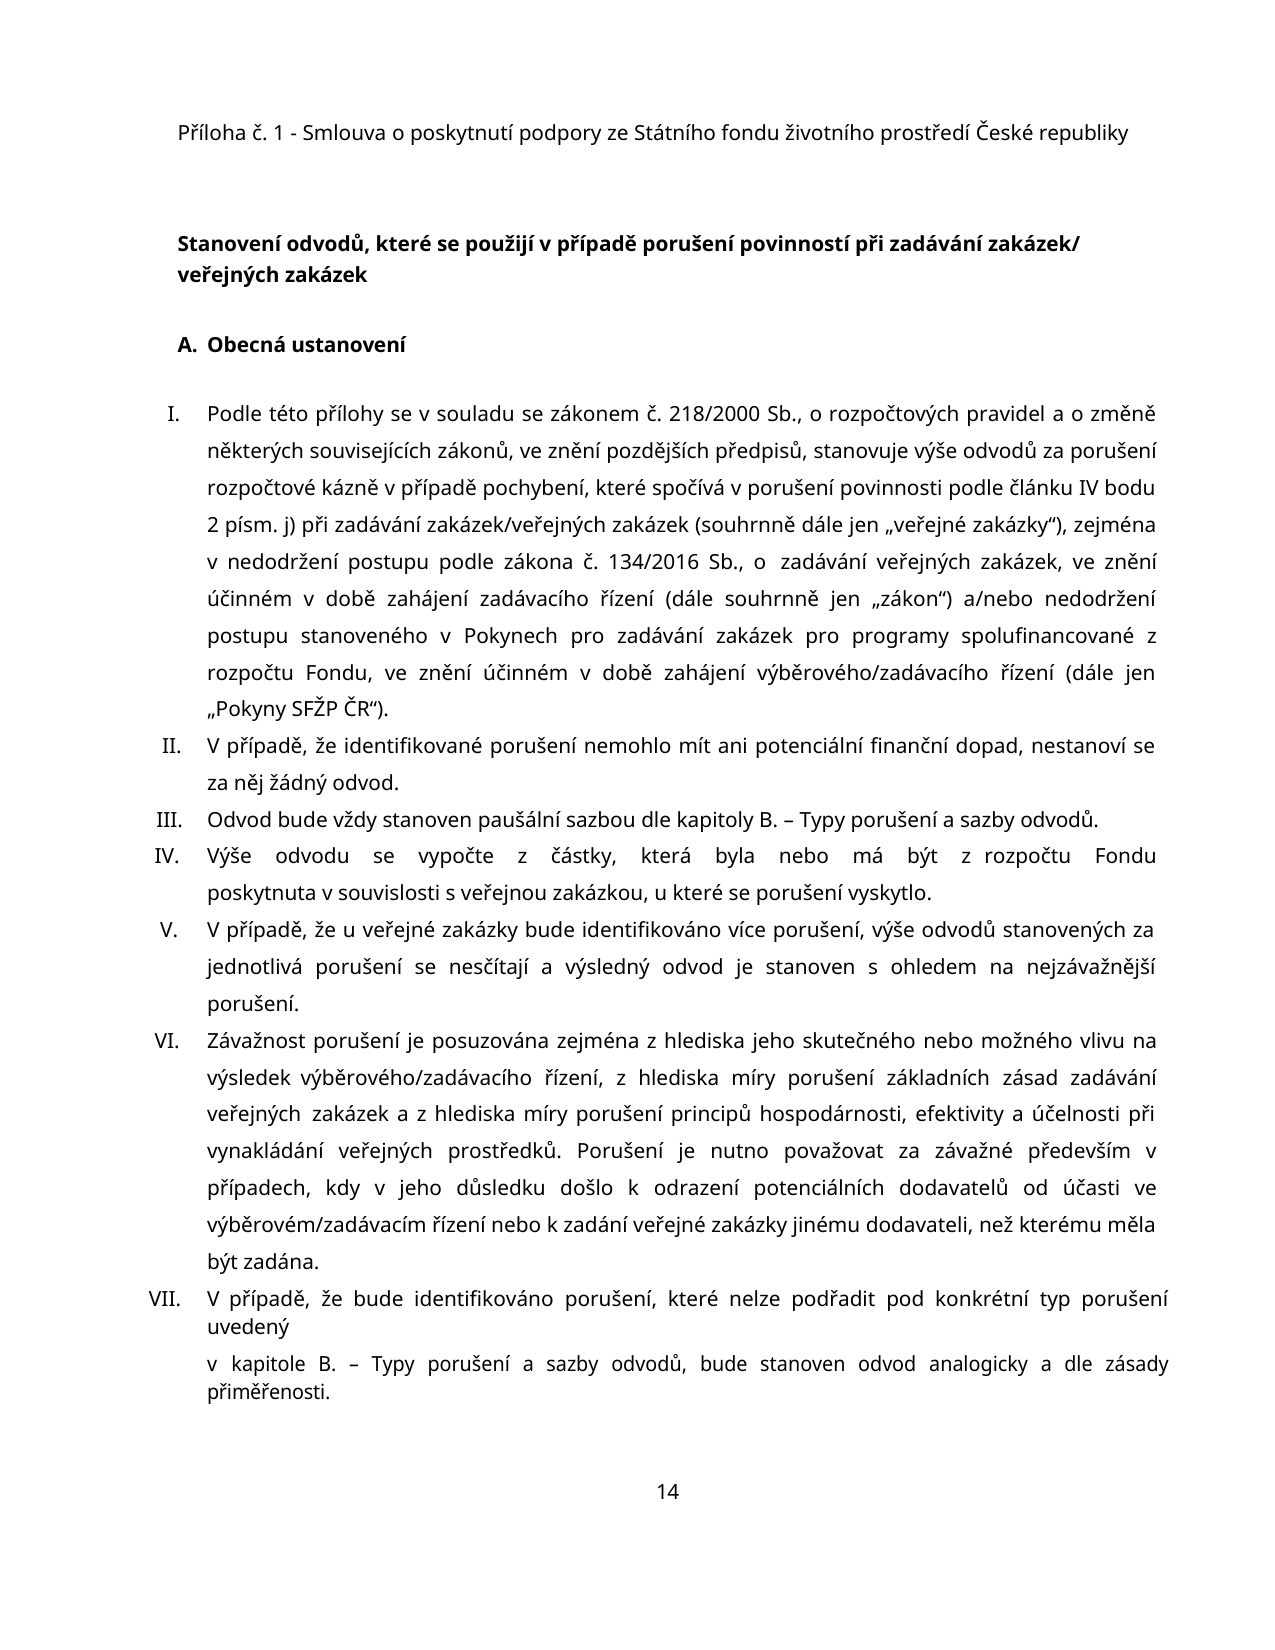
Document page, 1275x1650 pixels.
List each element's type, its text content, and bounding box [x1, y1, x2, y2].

list V případě, že u veřejné zakázky bude identifikováno více porušení, výše odvodů stanovených za jednotlivá porušení se nesčítají a výsledný odvod je stanoven s ohledem na nejzávažnější porušení. [160, 915, 1157, 1017]
list V případě, že identifikované porušení nemohlo mít ani potenciální finanční dopad, nestanoví se za něj žádný odvod. [162, 732, 1157, 797]
list Podle této přílohy se v souladu se zákonem č. 218/2000 Sb., o rozpočtových pravidel a o změně některých souvisejících zákonů, ve znění pozdějších předpisů, stanovuje výše odvodů za porušení rozpočtové kázně v případě pochybení, které spočívá v porušení povinnosti podle článku IV bodu 2 písm. j) při zadávání zakázek/veřejných zakázek (souhrnně dále jen „veřejné zakázky“), zejména v nedodržení postupu podle zákona č. 134/2016 Sb., o zadávání veřejných zakázek, ve znění účinném v době zahájení zadávacího řízení (dále souhrnně jen „zákon“) a/nebo nedodržení postupu stanoveného v Pokynech pro zadávání zakázek pro programy spolufinancované z rozpočtu Fondu, ve znění účinném v době zahájení výběrového/zadávacího řízení (dále jen „Pokyny SFŽP ČR“). [167, 399, 1157, 723]
text v kapitole B. – Typy porušení a sazby odvodů, bude stanoven odvod analogicky a dle zásady přiměřenosti. [207, 1349, 1169, 1406]
list V případě, že bude identifikováno porušení, které nelze podřadit pod konkrétní typ porušení uvedený [149, 1284, 1169, 1341]
list Odvod bude vždy stanoven paušální sazbou dle kapitoly B. – Typy porušení a sazby odvodů. [156, 805, 1169, 833]
subtitle Stanovení odvodů, které se použijí v případě porušení povinností při zadávání zakázek/ veřejných zakázek [177, 229, 1169, 289]
list Obecná ustanovení [177, 330, 1169, 358]
list Závažnost porušení je posuzována zejména z hlediska jeho skutečného nebo možného vlivu na výsledek výběrového/zadávacího řízení, z hlediska míry porušení základních zásad zadávání veřejných zakázek a z hlediska míry porušení principů hospodárnosti, efektivity a účelnosti při vynakládání veřejných prostředků. Porušení je nutno považovat za závažné především v případech, kdy v jeho důsledku došlo k odrazení potenciálních dodavatelů od účasti ve výběrovém/zadávacím řízení nebo k zadání veřejné zakázky jinému dodavateli, než kterému měla být zadána. [154, 1026, 1157, 1275]
list Výše odvodu se vypočte z částky, která byla nebo má být z rozpočtu Fondu poskytnuta v souvislosti s veřejnou zakázkou, u které se porušení vyskytlo. [154, 841, 1157, 907]
text Příloha č. 1 - Smlouva o poskytnutí podpory ze Státního fondu životního prostředí České republiky [177, 118, 1169, 146]
